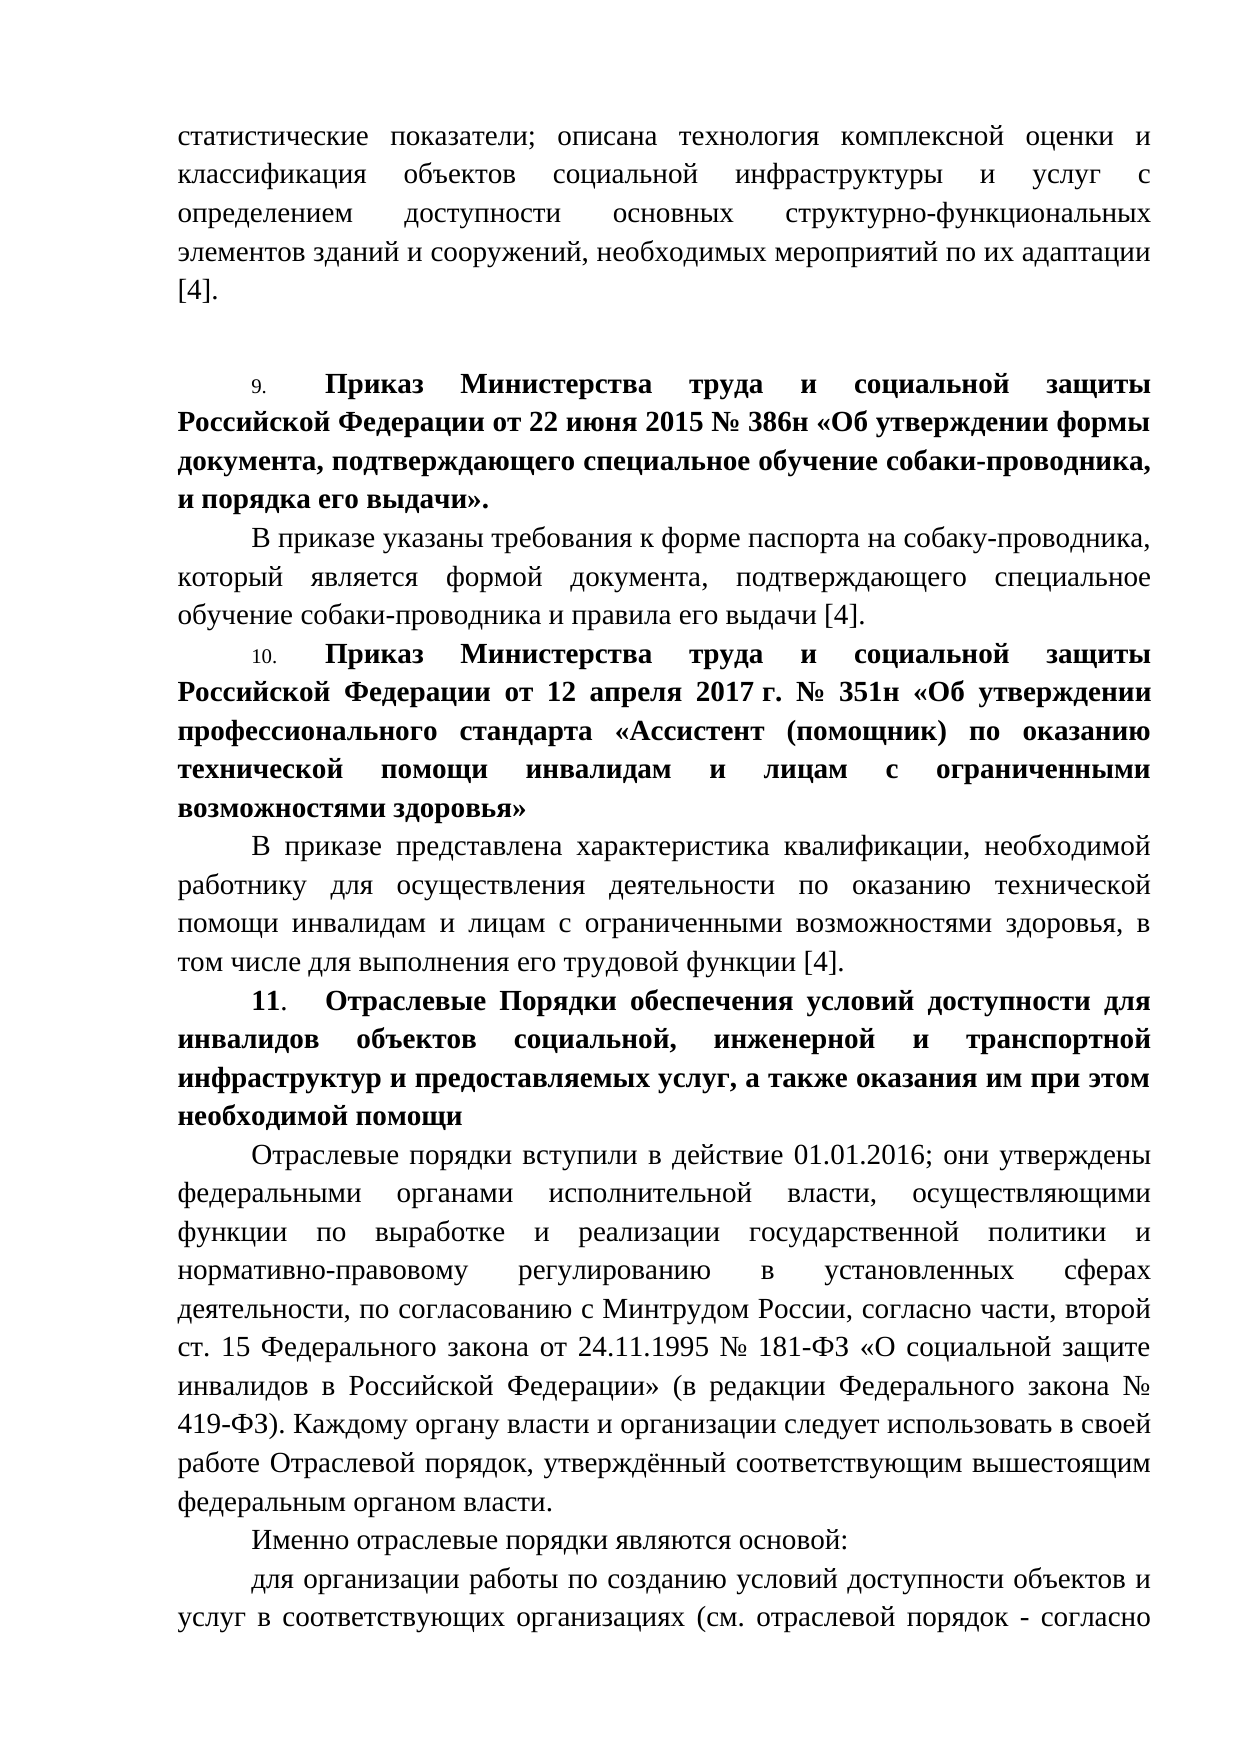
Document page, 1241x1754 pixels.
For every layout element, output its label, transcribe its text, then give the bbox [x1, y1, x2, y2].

text В приказе представлена характеристика квалификации, необходимой работнику для осуществления деятельности по оказанию технической помощи инвалидам и лицам с ограниченными возможностями здоровья, в том числе для выполнения его трудовой функции [4]. [177, 828, 1152, 978]
text 11. Отраслевые Порядки обеспечения условий доступности для инвалидов объектов социальной, инженерной и транспортной инфраструктур и предоставляемых услуг, а также оказания им при этом необходимой помощи [177, 983, 1152, 1132]
list Приказ Министерства труда и социальной защиты Российской Федерации от 22 июня 2015 № 386н «Об утверждении формы документа, подтверждающего специальное обучение собаки-проводника, и порядка его выдачи». [177, 366, 1152, 515]
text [177, 1561, 1152, 1633]
text Отраслевые порядки вступили в действие 01.01.2016; они утверждены федеральными органами исполнительной власти, осуществляющими функции по выработке и реализации государственной политики и нормативно-правовому регулированию в установленных сферах деятельности, по согласованию с Минтрудом России, согласно части, второй ст. 15 Федерального закона от 24.11.1995 № 181-ФЗ «О социальной защите инвалидов в Российской Федерации» (в редакции Федерального закона № 419-ФЗ). Каждому органу власти и организации следует использовать в своей работе Отраслевой порядок, утверждённый соответствующим вышестоящим федеральным органом власти. [177, 1137, 1152, 1517]
text Именно отраслевые порядки являются основой: [177, 1522, 1152, 1556]
list Приказ Министерства труда и социальной защиты Российской Федерации от 12 апреля 2017 г. № 351н «Об утверждении профессионального стандарта «Ассистент (помощник) по оказанию технической помощи инвалидам и лицам с ограниченными возможностями здоровья» [177, 636, 1152, 823]
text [177, 118, 1152, 306]
text В приказе указаны требования к форме паспорта на собаку-проводника, который является формой документа, подтверждающего специальное обучение собаки-проводника и правила его выдачи [4]. [177, 520, 1152, 631]
